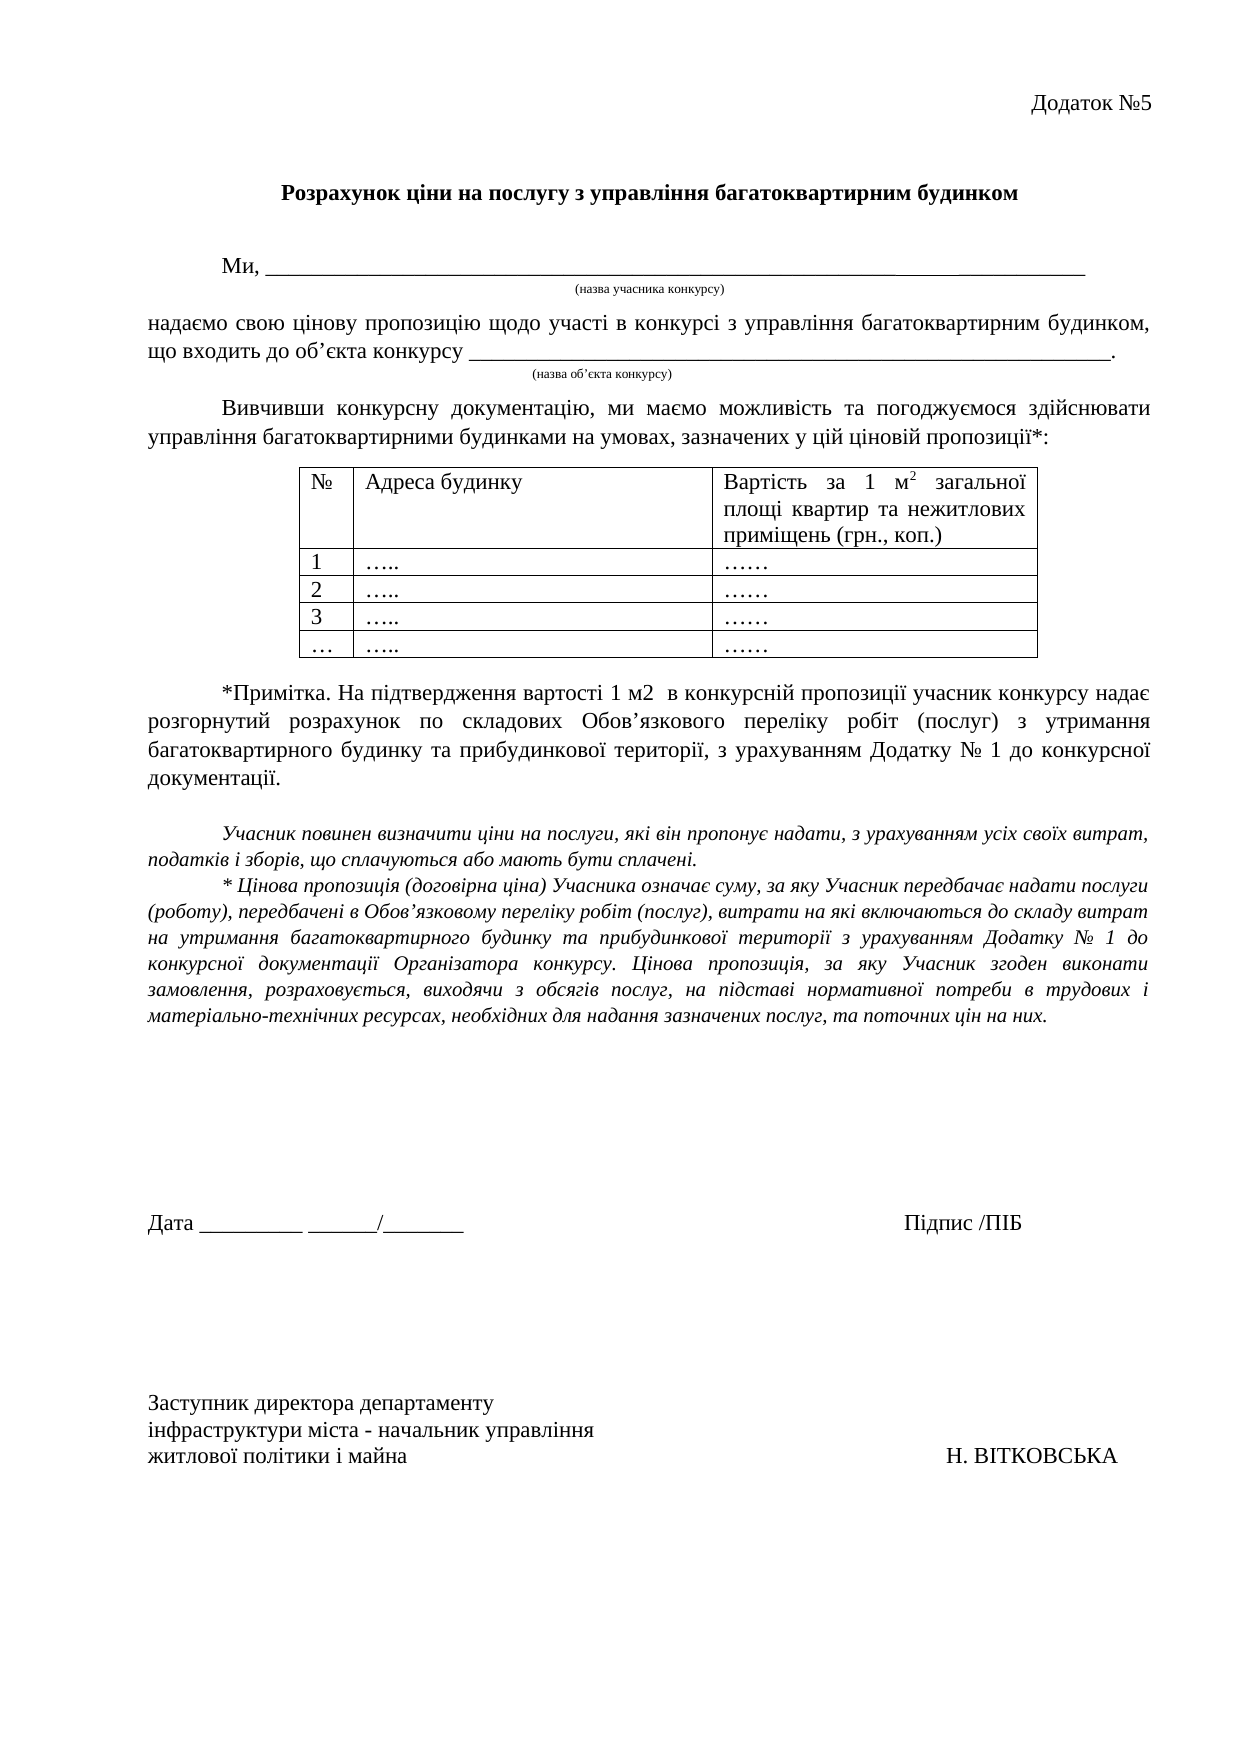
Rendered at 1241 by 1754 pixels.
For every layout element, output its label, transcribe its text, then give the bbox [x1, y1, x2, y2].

table_cell ….. [354, 549, 712, 575]
table_cell …… [713, 631, 1037, 657]
text Розрахунок ціни на послугу з управління багатоквартирним будинком [148, 179, 1152, 205]
table_cell 1 [300, 549, 353, 575]
table_cell … [300, 631, 353, 657]
text житлової політики і майна Н. ВІТКОВСЬКА [148, 1442, 1152, 1468]
table_cell ….. [354, 603, 712, 629]
text інфраструктури міста - начальник управління [148, 1416, 1152, 1442]
text *Примітка. На підтвердження вартості 1 м2 в конкурсній пропозиції учасник конкурсу надає розгорнутий розрахунок по складових Обов’язкового переліку робіт (послуг) з утримання багатоквартирного будинку та прибудинкової території, з урахуванням Додатку № 1 до конкурсної документації. [148, 679, 1152, 791]
table_cell 2 [300, 576, 353, 602]
text Учасник повинен визначити ціни на послуги, які він пропонує надати, з урахуванням усіх своїх витрат, податків і зборів, що сплачуються або мають бути сплачені. [148, 821, 1152, 871]
text надаємо свою цінову пропозицію щодо участі в конкурсі з управління багатоквартирним будинком, що входить до об’єкта конкурсу ________________________________________________________. [148, 309, 1152, 364]
text * Цінова пропозиція (договірна ціна) Учасника означає суму, за яку Учасник передбачає надати послуги (роботу), передбачені в Обов’язковому переліку робіт (послуг), витрати на які включаються до складу витрат на утримання багатоквартирного будинку та прибудинкової території з урахуванням Додатку № 1 до конкурсної документації Організатора конкурсу. Цінова пропозиція, за яку Учасник згоден виконати замовлення, розраховується, виходячи з обсягів послуг, на підставі нормативної потреби в трудових і матеріально-технічних ресурсах, необхідних для надання зазначених послуг, та поточних цін на них. [148, 873, 1152, 1027]
text Ми, _______________________________________________________ ___________ [148, 252, 1152, 279]
text Додаток №5 [148, 88, 1152, 115]
text Заступник директора департаменту [148, 1389, 1152, 1416]
table_header № [300, 468, 353, 547]
table_cell …… [713, 549, 1037, 575]
table_header Адреса будинку [354, 468, 712, 547]
text Дата _________ ______/_______ Підпис /ПІБ [148, 1209, 1152, 1235]
table_cell ….. [354, 631, 712, 657]
table_cell …… [713, 603, 1037, 629]
text Вивчивши конкурсну документацію, ми маємо можливість та погоджуємося здійснювати управління багатоквартирними будинками на умовах, зазначених у цій ціновій пропозиції*: [148, 394, 1152, 449]
table_cell 3 [300, 603, 353, 629]
table_cell …… [713, 576, 1037, 602]
text (назва учасника конкурсу) [148, 281, 1152, 307]
table_cell ….. [354, 576, 712, 602]
text (назва об’єкта конкурсу) [148, 366, 1152, 392]
table_header Вартість за 1 м2 загальної площі квартир та нежитлових приміщень (грн., коп.) [713, 468, 1037, 547]
